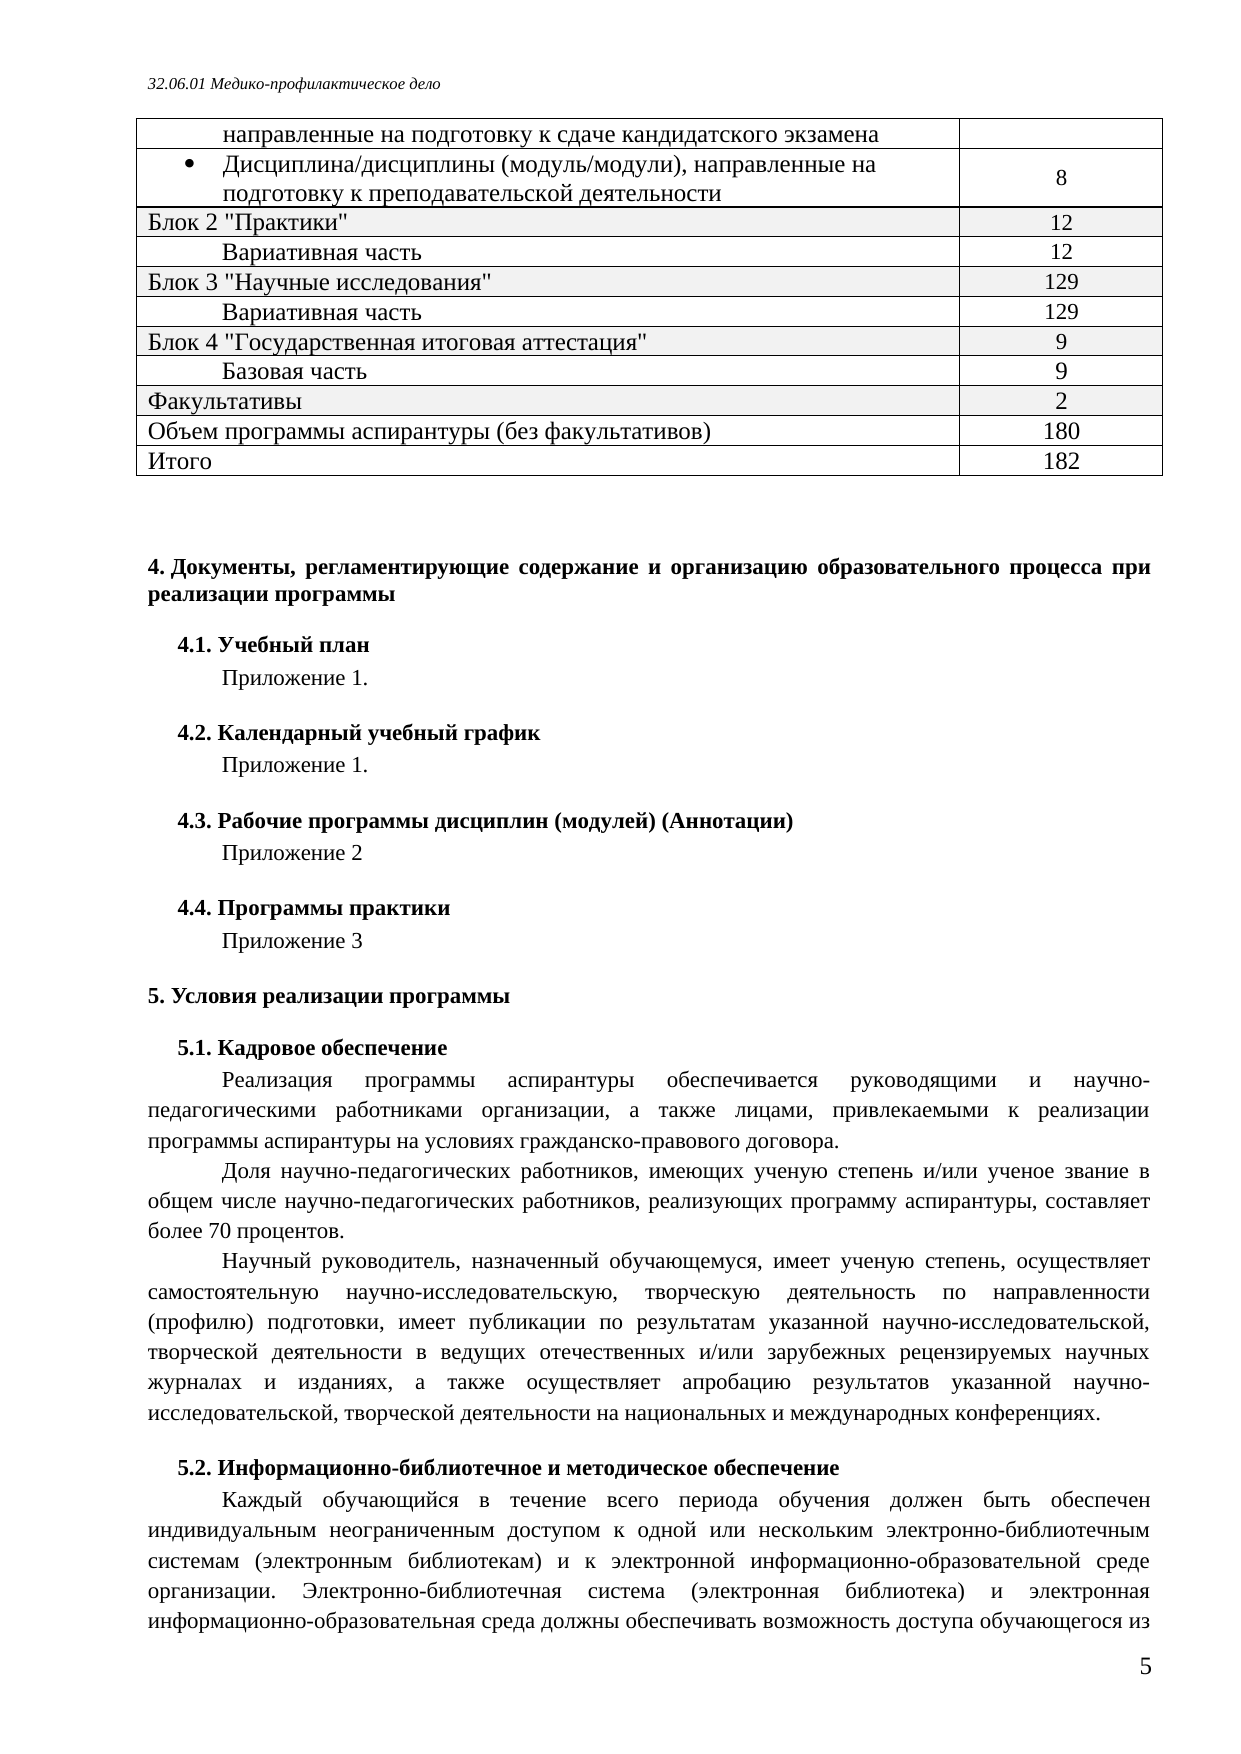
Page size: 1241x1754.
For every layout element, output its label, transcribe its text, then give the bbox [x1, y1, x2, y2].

table_cell 9 [960, 119, 1162, 148]
table_cell 9 [960, 356, 1162, 385]
table_cell 129 [960, 297, 1162, 326]
list Приложение 2 [148, 839, 1152, 866]
table_cell 129 [960, 267, 1162, 296]
text Календарный учебный график [177, 719, 1152, 745]
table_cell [137, 119, 959, 148]
table_cell Дисциплина/дисциплины (модуль/модули), направленные на подготовку к преподавательской деятельности [137, 149, 959, 206]
text Информационно-библиотечное и методическое обеспечение [177, 1454, 1152, 1480]
text Рабочие программы дисциплин (модулей) (Аннотации) [177, 807, 1152, 833]
list Приложение 1. [148, 664, 1152, 690]
text Учебный план [177, 631, 1152, 657]
list Научный руководитель, назначенный обучающемуся, имеет ученую степень, осуществляет самостоятельную научно-исследовательскую, творческую деятельность по направленности (профилю) подготовки, имеет публикации по результатам указанной научно-исследовательской, творческой деятельности в ведущих отечественных и/или зарубежных рецензируемых научных журналах и изданиях, а также осуществляет апробацию результатов указанной научно-исследовательской, творческой деятельности на национальных и международных конференциях. [148, 1247, 1152, 1425]
table_cell 9 [960, 327, 1162, 355]
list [148, 1486, 1152, 1633]
table_cell Базовая часть [137, 356, 959, 385]
list Доля научно-педагогических работников, имеющих ученую степень и/или ученое звание в общем числе научно-педагогических работников, реализующих программу аспирантуры, составляет более 70 процентов. [148, 1157, 1152, 1244]
list Реализация программы аспирантуры обеспечивается руководящими и научно-педагогическими работниками организации, а также лицами, привлекаемыми к реализации программы аспирантуры на условиях гражданско-правового договора. [148, 1066, 1152, 1153]
table_cell 12 [960, 208, 1162, 236]
text Кадровое обеспечение [177, 1034, 1152, 1060]
table_cell Блок 2 "Практики" [137, 208, 959, 236]
table_cell Блок 4 "Государственная итоговая аттестация" [137, 327, 959, 355]
table_cell Объем программы аспирантуры (без факультативов) [137, 416, 959, 445]
table_cell 180 [960, 416, 1162, 445]
table_cell 12 [960, 237, 1162, 266]
list Приложение 3 [148, 927, 1152, 953]
table_cell 8 [960, 149, 1162, 206]
table_cell Блок 3 "Научные исследования" [137, 267, 959, 296]
text Условия реализации программы [148, 982, 1152, 1009]
text Документы, регламентирующие содержание и организацию образовательного процесса при реализации программы [148, 553, 1152, 606]
table_cell 2 [960, 386, 1162, 415]
list Приложение 1. [148, 751, 1152, 778]
text Программы практики [177, 894, 1152, 921]
table_cell Вариативная часть [137, 237, 959, 266]
table_cell Вариативная часть [137, 297, 959, 326]
table_cell Факультативы [137, 386, 959, 415]
table_cell Итого [137, 446, 959, 474]
table_cell 182 [960, 446, 1162, 474]
